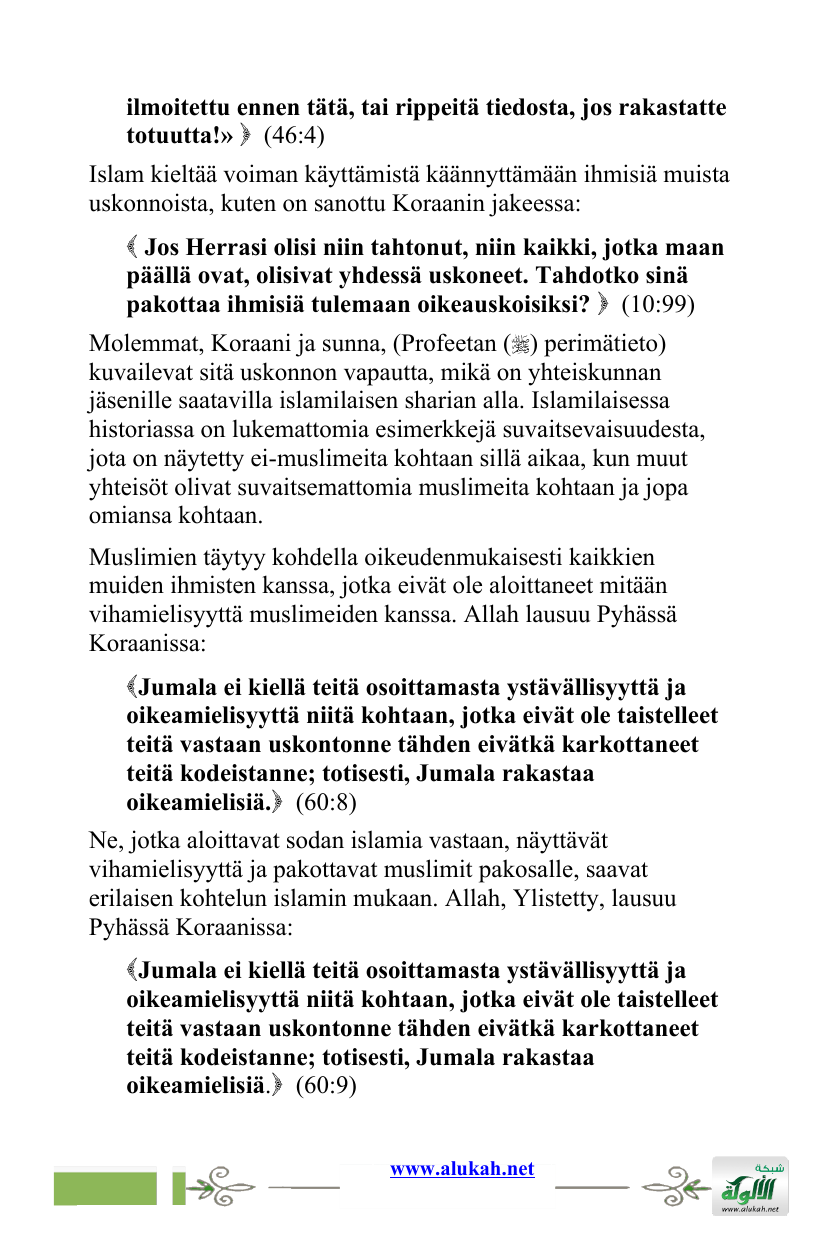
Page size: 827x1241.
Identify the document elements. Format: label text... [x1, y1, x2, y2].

text Molemmat, Koraani ja sunna, (Profeetan () perimätieto) kuvailevat sitä uskonnon vapautta, mikä on yhteiskunnan jäsenille saatavilla islamilaisen sharian alla. Islamilaisessa historiassa on lukemattomia esimerkkejä suvaitsevaisuudesta, jota on näytetty ei-muslimeita kohtaan sillä aikaa, kun muut yhteisöt olivat suvaitsemattomia muslimeita kohtaan ja jopa omiansa kohtaan. [89, 328, 732, 529]
picture [52, 1154, 790, 1221]
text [126, 92, 732, 149]
text Jumala ei kiellä teitä osoittamasta ystävällisyyttä ja oikeamielisyyttä niitä kohtaan, jotka eivät ole taistelleet teitä vastaan uskontonne tähden eivätkä karkottaneet teitä kodeistanne; totisesti, Jumala rakastaa oikeamielisiä. (60:9) [126, 956, 732, 1099]
text Jos Herrasi olisi niin tahtonut, niin kaikki, jotka maan päällä ovat, olisivat yhdessä uskoneet. Tahdotko sinä pakottaa ihmisiä tulemaan oikeauskoisiksi? (10:99) [126, 232, 732, 318]
text Islam kieltää voiman käyttämistä käännyttämään ihmisiä muista uskonnoista, kuten on sanottu Koraanin jakeessa: [89, 159, 732, 217]
text Jumala ei kiellä teitä osoittamasta ystävällisyyttä ja oikeamielisyyttä niitä kohtaan, jotka eivät ole taistelleet teitä vastaan uskontonne tähden eivätkä karkottaneet teitä kodeistanne; totisesti, Jumala rakastaa oikeamielisiä. (60:8) [126, 672, 732, 816]
text Muslimien täytyy kohdella oikeudenmukaisesti kaikkien muiden ihmisten kanssa, jotka eivät ole aloittaneet mitään vihamielisyyttä muslimeiden kanssa. Allah lausuu Pyhässä Koraanissa: [89, 542, 732, 657]
picture [374, 1156, 551, 1189]
text Ne, jotka aloittavat sodan islamia vastaan, näyttävät vihamielisyyttä ja pakottavat muslimit pakosalle, saavat erilaisen kohtelun islamin mukaan. Allah, Ylistetty, lausuu Pyhässä Koraanissa: [89, 826, 732, 941]
